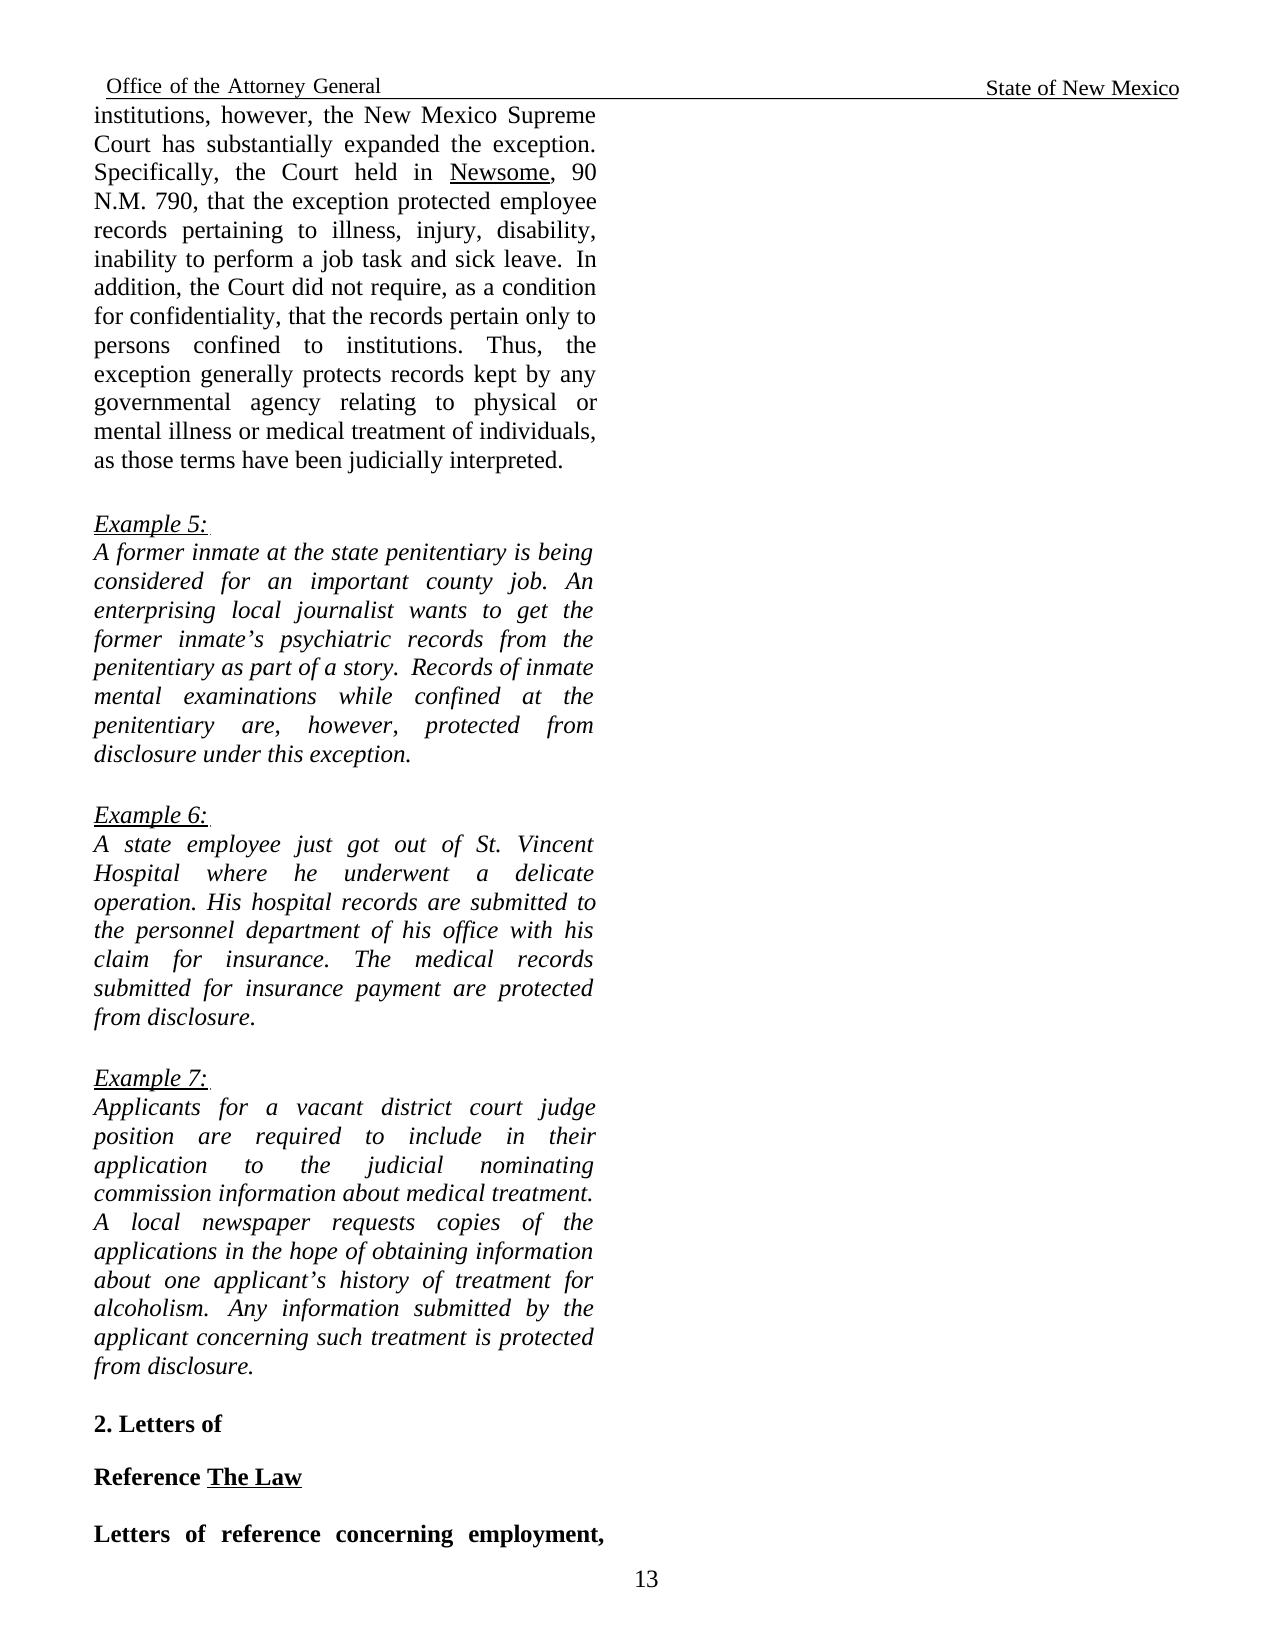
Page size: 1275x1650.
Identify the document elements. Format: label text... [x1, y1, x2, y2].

text Example 6: [94, 800, 613, 829]
text A state employee just got out of St. Vincent Hospital where he underwent a delicate operation. His hospital records are submitted to the personnel department of his office with his claim for insurance. The medical records submitted for insurance payment are protected from disclosure. [94, 829, 596, 1031]
text Letters of reference concerning employment, [94, 1519, 613, 1548]
text Applicants for a vacant district court judge position are required to include in their application to the judicial nominating commission information about medical treatment. A local newspaper requests copies of the applications in the hope of obtaining information about one applicant’s history of treatment for alcoholism. Any information submitted by the applicant concerning such treatment is protected from disclosure. [94, 1092, 596, 1380]
text Example 7: [94, 1063, 613, 1092]
list Letters of Reference The Law [94, 1409, 323, 1490]
text A former inmate at the state penitentiary is being considered for an important county job. An enterprising local journalist wants to get the former inmate’s psychiatric records from the penitentiary as part of a story. Records of inmate mental examinations while confined at the penitentiary are, however, protected from disclosure under this exception. [94, 537, 596, 767]
text Example 5: [94, 509, 613, 537]
text institutions, however, the New Mexico Supreme Court has substantially expanded the exception. Specifically, the Court held in Newsome, 90 N.M. 790, that the exception protected employee records pertaining to illness, injury, disability, inability to perform a job task and sick leave. In addition, the Court did not require, as a condition for confidentiality, that the records pertain only to persons confined to institutions. Thus, the exception generally protects records kept by any governmental agency relating to physical or mental illness or medical treatment of individuals, as those terms have been judicially interpreted. [94, 100, 597, 474]
